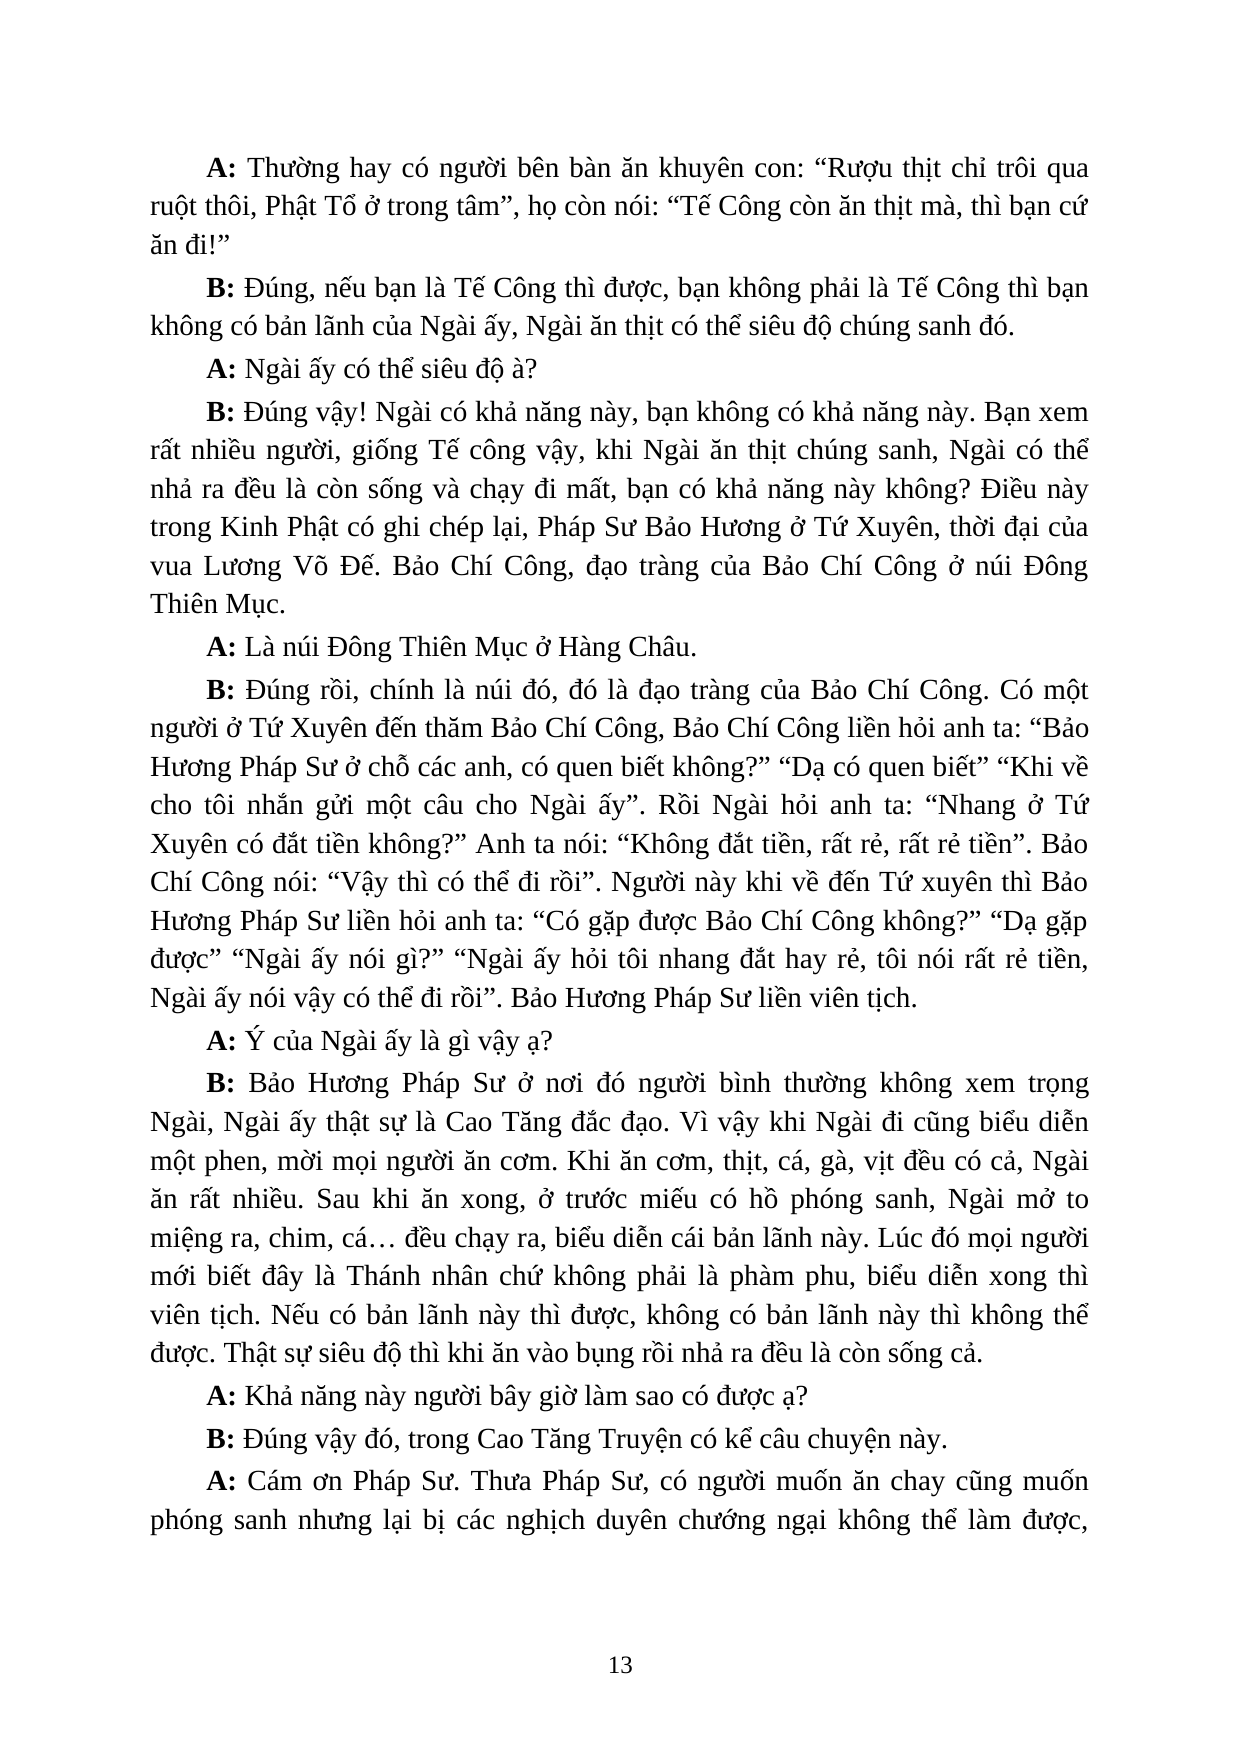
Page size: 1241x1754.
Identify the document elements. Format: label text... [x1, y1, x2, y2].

text A: Là núi Đông Thiên Mục ở Hàng Châu. [150, 629, 1090, 663]
text A: Thường hay có người bên bàn ăn khuyên con: “Rượu thịt chỉ trôi qua ruột thôi, Phật Tổ ở trong tâm”, họ còn nói: “Tế Công còn ăn thịt mà, thì bạn cứ ăn đi!” [150, 150, 1090, 261]
text B: Đúng, nếu bạn là Tế Công thì được, bạn không phải là Tế Công thì bạn không có bản lãnh của Ngài ấy, Ngài ăn thịt có thể siêu độ chúng sanh đó. [150, 270, 1090, 342]
text A: Ý của Ngài ấy là gì vậy ạ? [150, 1023, 1090, 1056]
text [150, 1463, 1090, 1536]
text B: Đúng rồi, chính là núi đó, đó là đạo tràng của Bảo Chí Công. Có một người ở Tứ Xuyên đến thăm Bảo Chí Công, Bảo Chí Công liền hỏi anh ta: “Bảo Hương Pháp Sư ở chỗ các anh, có quen biết không?” “Dạ có quen biết” “Khi về cho tôi nhắn gửi một câu cho Ngài ấy”. Rồi Ngài hỏi anh ta: “Nhang ở Tứ Xuyên có đắt tiền không?” Anh ta nói: “Không đắt tiền, rất rẻ, rất rẻ tiền”. Bảo Chí Công nói: “Vậy thì có thể đi rồi”. Người này khi về đến Tứ xuyên thì Bảo Hương Pháp Sư liền hỏi anh ta: “Có gặp được Bảo Chí Công không?” “Dạ gặp được” “Ngài ấy nói gì?” “Ngài ấy hỏi tôi nhang đắt hay rẻ, tôi nói rất rẻ tiền, Ngài ấy nói vậy có thể đi rồi”. Bảo Hương Pháp Sư liền viên tịch. [150, 672, 1090, 1014]
text B: Đúng vậy đó, trong Cao Tăng Truyện có kể câu chuyện này. [150, 1421, 1090, 1454]
text A: Ngài ấy có thể siêu độ à? [150, 351, 1090, 384]
text B: Đúng vậy! Ngài có khả năng này, bạn không có khả năng này. Bạn xem rất nhiều người, giống Tế công vậy, khi Ngài ăn thịt chúng sanh, Ngài có thể nhả ra đều là còn sống và chạy đi mất, bạn có khả năng này không? Điều này trong Kinh Phật có ghi chép lại, Pháp Sư Bảo Hương ở Tứ Xuyên, thời đại của vua Lương Võ Đế. Bảo Chí Công, đạo tràng của Bảo Chí Công ở núi Đông Thiên Mục. [150, 394, 1090, 620]
text A: Khả năng này người bây giờ làm sao có được ạ? [150, 1378, 1090, 1412]
text B: Bảo Hương Pháp Sư ở nơi đó người bình thường không xem trọng Ngài, Ngài ấy thật sự là Cao Tăng đắc đạo. Vì vậy khi Ngài đi cũng biểu diễn một phen, mời mọi người ăn cơm. Khi ăn cơm, thịt, cá, gà, vịt đều có cả, Ngài ăn rất nhiều. Sau khi ăn xong, ở trước miếu có hồ phóng sanh, Ngài mở to miệng ra, chim, cá… đều chạy ra, biểu diễn cái bản lãnh này. Lúc đó mọi người mới biết đây là Thánh nhân chứ không phải là phàm phu, biểu diễn xong thì viên tịch. Nếu có bản lãnh này thì được, không có bản lãnh này thì không thể được. Thật sự siêu độ thì khi ăn vào bụng rồi nhả ra đều là còn sống cả. [150, 1066, 1090, 1369]
